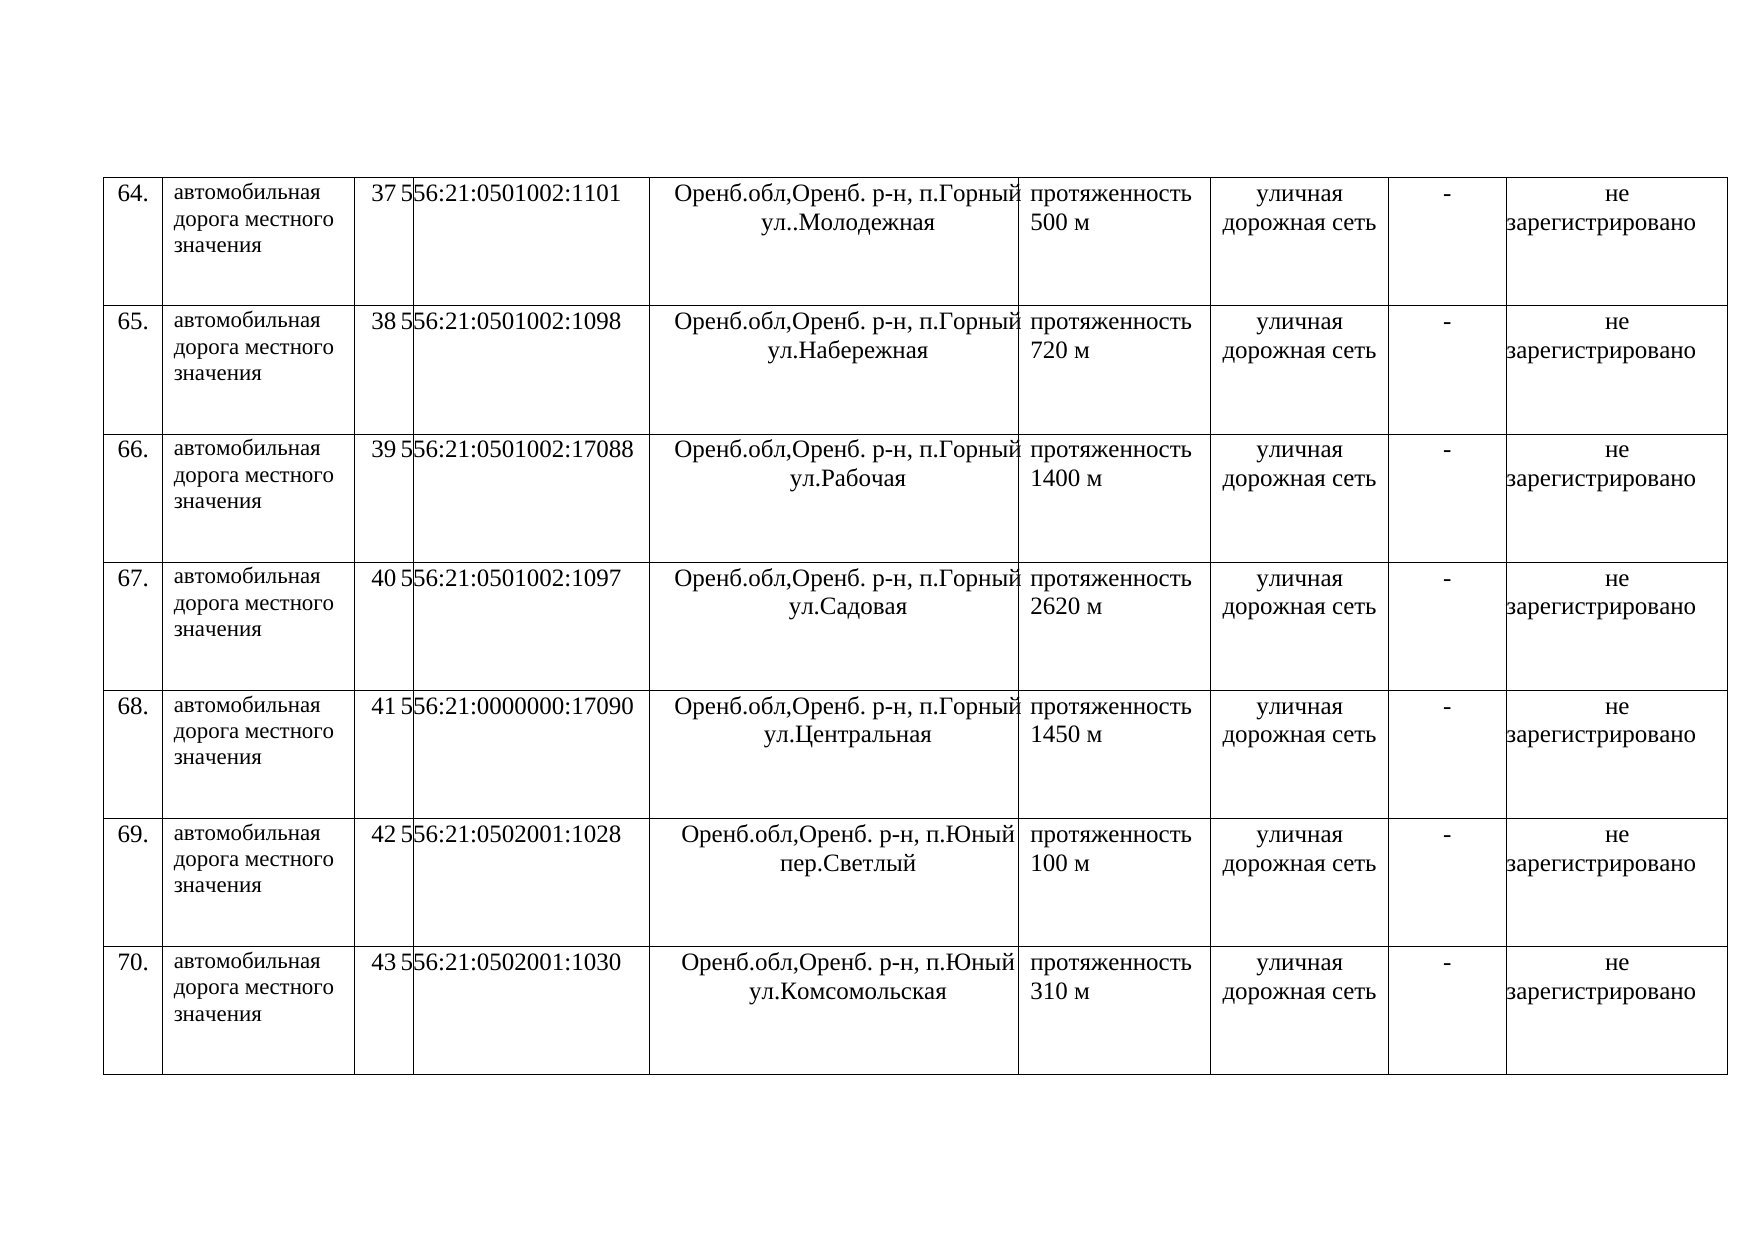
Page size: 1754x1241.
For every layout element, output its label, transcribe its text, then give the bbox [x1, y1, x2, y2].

table_cell 70. [104, 947, 162, 1074]
table_cell 556:21:0501002:17088 [414, 435, 649, 562]
table_cell Оренб.обл,Оренб. р-н, п.Юный пер.Светлый [650, 819, 1018, 946]
table_cell не зарегистрировано [1507, 947, 1727, 1074]
table_cell протяженность 310 м [1019, 947, 1210, 1074]
table_cell - [1389, 435, 1506, 562]
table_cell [1211, 947, 1388, 1074]
table_cell Оренб.обл,Оренб. р-н, п.Юный ул.Комсомольская [650, 947, 1018, 1074]
table_cell 556:21:0501002:1097 [414, 563, 649, 690]
table_cell автомобильная дорога местного значения [163, 435, 354, 562]
table_cell 43 [355, 947, 413, 1074]
table_cell 67. [104, 563, 162, 690]
table_cell - [1389, 819, 1506, 946]
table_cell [163, 947, 354, 1074]
table_cell не зарегистрировано [1507, 178, 1727, 305]
table_cell 39 [355, 435, 413, 562]
table_cell уличная дорожная сеть [1211, 306, 1388, 433]
table_cell 42 [355, 819, 413, 946]
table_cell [1211, 178, 1388, 305]
table_cell 556:21:0502001:1028 [414, 819, 649, 946]
table_cell уличная дорожная сеть [1211, 563, 1388, 690]
table_cell протяженность 1400 м [1019, 435, 1210, 562]
table_cell 556:21:0000000:17090 [414, 691, 649, 818]
table_cell 65. [104, 306, 162, 433]
table_cell автомобильная дорога местного значения [163, 306, 354, 433]
table_cell - [1389, 563, 1506, 690]
table_cell 556:21:0502001:1030 [414, 947, 649, 1074]
table_cell Оренб.обл,Оренб. р-н, п.Горный ул.Рабочая [650, 435, 1018, 562]
table_cell протяженность 500 м [1019, 178, 1210, 305]
table_cell уличная дорожная сеть [1211, 435, 1388, 562]
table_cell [163, 178, 354, 305]
table_cell 556:21:0501002:1101 [414, 178, 649, 305]
table_cell протяженность 100 м [1019, 819, 1210, 946]
table_cell 68. [104, 691, 162, 818]
table_cell - [1389, 178, 1506, 305]
table_cell не зарегистрировано [1507, 563, 1727, 690]
table_cell 64. [104, 178, 162, 305]
table_cell протяженность 720 м [1019, 306, 1210, 433]
table_cell Оренб.обл,Оренб. р-н, п.Горный ул.Центральная [650, 691, 1018, 818]
table_cell 69. [104, 819, 162, 946]
table_cell не зарегистрировано [1507, 306, 1727, 433]
table_cell не зарегистрировано [1507, 691, 1727, 818]
table_cell 556:21:0501002:1098 [414, 306, 649, 433]
table_cell автомобильная дорога местного значения [163, 819, 354, 946]
table_cell - [1389, 306, 1506, 433]
table_cell 66. [104, 435, 162, 562]
table_cell не зарегистрировано [1507, 819, 1727, 946]
table_cell автомобильная дорога местного значения [163, 563, 354, 690]
table_cell Оренб.обл,Оренб. р-н, п.Горный ул..Молодежная [650, 178, 1018, 305]
table_cell не зарегистрировано [1507, 435, 1727, 562]
table_cell протяженность 1450 м [1019, 691, 1210, 818]
table_cell Оренб.обл,Оренб. р-н, п.Горный ул.Садовая [650, 563, 1018, 690]
table_cell - [1389, 691, 1506, 818]
table_cell - [1389, 947, 1506, 1074]
table_cell протяженность 2620 м [1019, 563, 1210, 690]
table_cell уличная дорожная сеть [1211, 691, 1388, 818]
table_cell 41 [355, 691, 413, 818]
table_cell Оренб.обл,Оренб. р-н, п.Горный ул.Набережная [650, 306, 1018, 433]
table_cell уличная дорожная сеть [1211, 819, 1388, 946]
table_cell 40 [355, 563, 413, 690]
table_cell 37 [355, 178, 413, 305]
table_cell 38 [355, 306, 413, 433]
table_cell автомобильная дорога местного значения [163, 691, 354, 818]
